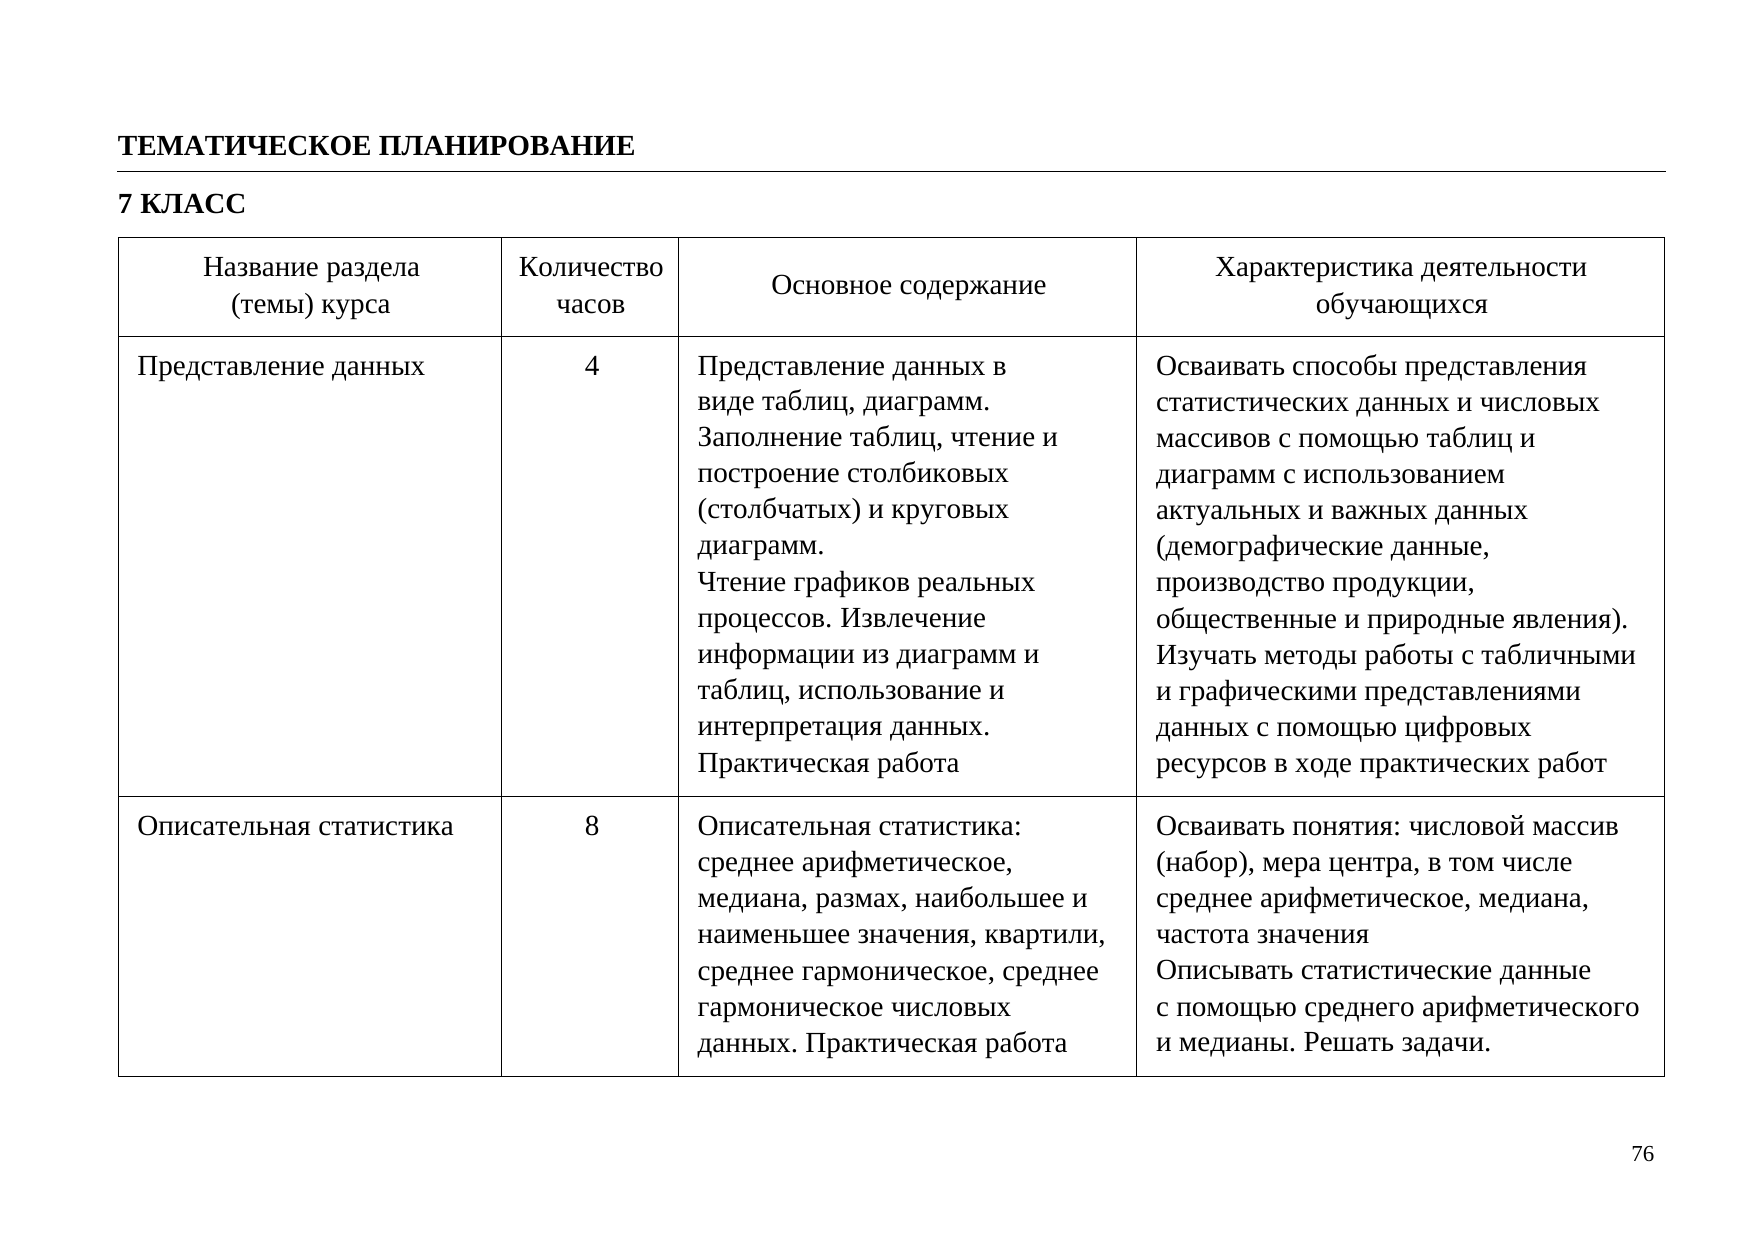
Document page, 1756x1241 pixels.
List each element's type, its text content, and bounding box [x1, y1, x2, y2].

table_cell Описательная статистика: среднее арифметическое, медиана, размах, наибольшее и наименьшее значения, квартили, среднее гармоническое, среднее гармоническое числовых данных. Практическая работа [679, 797, 1136, 1076]
table_header Основное содержание [679, 238, 1136, 336]
table_cell Представление данных в виде таблиц, диаграмм. Заполнение таблиц, чтение и построение столбиковых (столбчатых) и круговых диаграмм. Чтение графиков реальных процессов. Извлечение информации из диаграмм и таблиц, использование и интерпретация данных. Практическая работа [679, 337, 1136, 796]
table_cell 8 [502, 797, 678, 1076]
list КЛАСС [118, 187, 1678, 220]
table_cell Описательная статистика [119, 797, 501, 1076]
table_header Количество часов [502, 238, 678, 336]
text ТЕМАТИЧЕСКОЕ ПЛАНИРОВАНИЕ [118, 128, 1678, 161]
table_cell Представление данных [119, 337, 501, 796]
table_header Название раздела (темы) курса [119, 238, 501, 336]
table_cell Осваивать понятия: числовой массив (набор), мера центра, в том числе среднее арифметическое, медиана, частота значения Описывать статистические данные с помощью среднего арифметического и медианы. Решать задачи. [1137, 797, 1664, 1076]
table_cell 4 [502, 337, 678, 796]
table_cell Осваивать способы представления статистических данных и числовых массивов с помощью таблиц и диаграмм с использованием актуальных и важных данных (демографические данные, производство продукции, общественные и природные явления). Изучать методы работы с табличными и графическими представлениями данных с помощью цифровых ресурсов в ходе практических работ [1137, 337, 1664, 796]
table_header Характеристика деятельности обучающихся [1137, 238, 1664, 336]
